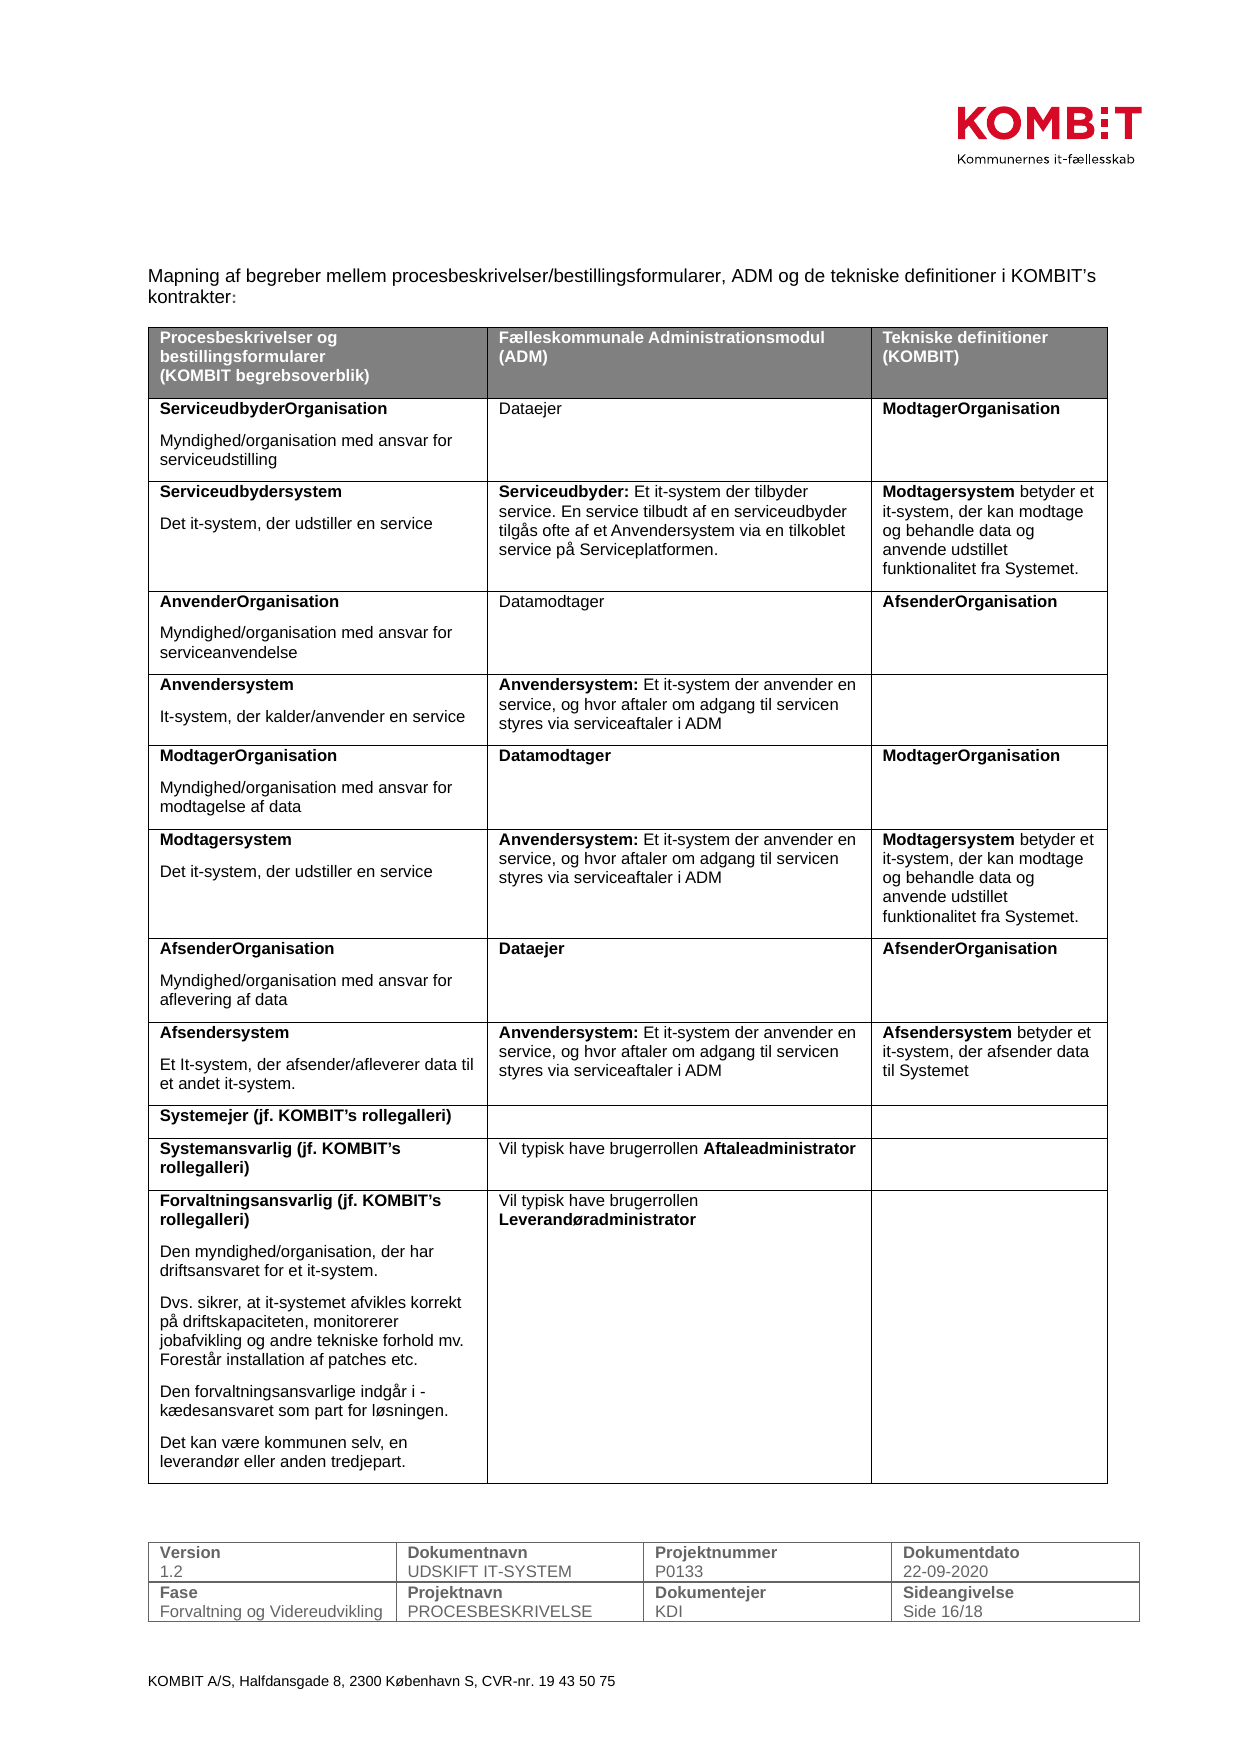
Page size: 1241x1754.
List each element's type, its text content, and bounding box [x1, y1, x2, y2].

table_cell Dataejer [488, 399, 871, 481]
table_cell [872, 1191, 1107, 1483]
table_cell ModtagerOrganisation [872, 399, 1107, 481]
table_cell Datamodtager [488, 592, 871, 674]
table_cell Afsendersystem betyder et it-system, der afsender data til Systemet [872, 1023, 1107, 1105]
table_cell Modtagersystem Det it-system, der udstiller en service [149, 830, 487, 938]
table_cell Datamodtager [488, 746, 871, 829]
table_cell Anvendersystem: Et it-system der anvender en service, og hvor aftaler om adgang til servicen styres via serviceaftaler i ADM [488, 830, 871, 938]
table_cell Anvendersystem: Et it-system der anvender en service, og hvor aftaler om adgang til servicen styres via serviceaftaler i ADM [488, 675, 871, 745]
table_cell ServiceudbyderOrganisation Myndighed/organisation med ansvar for serviceudstilling [149, 399, 487, 481]
table_cell Systemansvarlig (jf. KOMBIT’s rollegalleri) [149, 1139, 487, 1190]
table_header Procesbeskrivelser og bestillingsformularer (KOMBIT begrebsoverblik) [149, 328, 487, 398]
table_cell AfsenderOrganisation [872, 939, 1107, 1022]
table_cell Anvendersystem It-system, der kalder/anvender en service [149, 675, 487, 745]
table_cell Forvaltningsansvarlig (jf. KOMBIT’s rollegalleri) Den myndighed/organisation, der har driftsansvaret for et it-system. Dvs. sikrer, at it-systemet afvikles korrekt på driftskapaciteten, monitorerer jobafvikling og andre tekniske forhold mv. Forestår installation af patches etc. Den forvaltningsansvarlige indgår i kædesansvaret som part for løsningen. Det kan være kommunen selv, en leverandør eller anden tredjepart. [149, 1191, 487, 1483]
table_cell AfsenderOrganisation Myndighed/organisation med ansvar for aflevering af data [149, 939, 487, 1022]
table_cell Systemejer (jf. KOMBIT’s rollegalleri) [149, 1106, 487, 1138]
table_cell [488, 1106, 871, 1138]
table_header Fælleskommunale Administrationsmodul (ADM) [488, 328, 871, 398]
table_cell ModtagerOrganisation Myndighed/organisation med ansvar for modtagelse af data [149, 746, 487, 829]
table_header Tekniske definitioner (KOMBIT) [872, 328, 1107, 398]
table_cell ModtagerOrganisation [872, 746, 1107, 829]
table_cell Anvendersystem: Et it-system der anvender en service, og hvor aftaler om adgang til servicen styres via serviceaftaler i ADM [488, 1023, 871, 1105]
table_cell [872, 1106, 1107, 1138]
table_cell Serviceudbydersystem Det it-system, der udstiller en service [149, 482, 487, 591]
table_cell [872, 1139, 1107, 1190]
table_cell AfsenderOrganisation [872, 592, 1107, 674]
table_cell Serviceudbyder: Et it-system der tilbyder service. En service tilbudt af en serviceudbyder tilgås ofte af et Anvendersystem via en tilkoblet service på Serviceplatformen. [488, 482, 871, 591]
table_cell Modtagersystem betyder et it-system, der kan modtage og behandle data og anvende udstillet funktionalitet fra Systemet. [872, 482, 1107, 591]
table_cell Vil typisk have brugerrollen Leverandøradministrator [488, 1191, 871, 1483]
table_cell Dataejer [488, 939, 871, 1022]
table_cell Modtagersystem betyder et it-system, der kan modtage og behandle data og anvende udstillet funktionalitet fra Systemet. [872, 830, 1107, 938]
text Mapning af begreber mellem procesbeskrivelser/bestillingsformularer, ADM og de tekniske definitioner i KOMBIT’s kontrakter: [148, 264, 1140, 307]
table_cell [872, 675, 1107, 745]
table_cell Afsendersystem Et It-system, der afsender/afleverer data til et andet it-system. [149, 1023, 487, 1105]
table_cell AnvenderOrganisation Myndighed/organisation med ansvar for serviceanvendelse [149, 592, 487, 674]
table_cell Vil typisk have brugerrollen Aftaleadministrator [488, 1139, 871, 1190]
